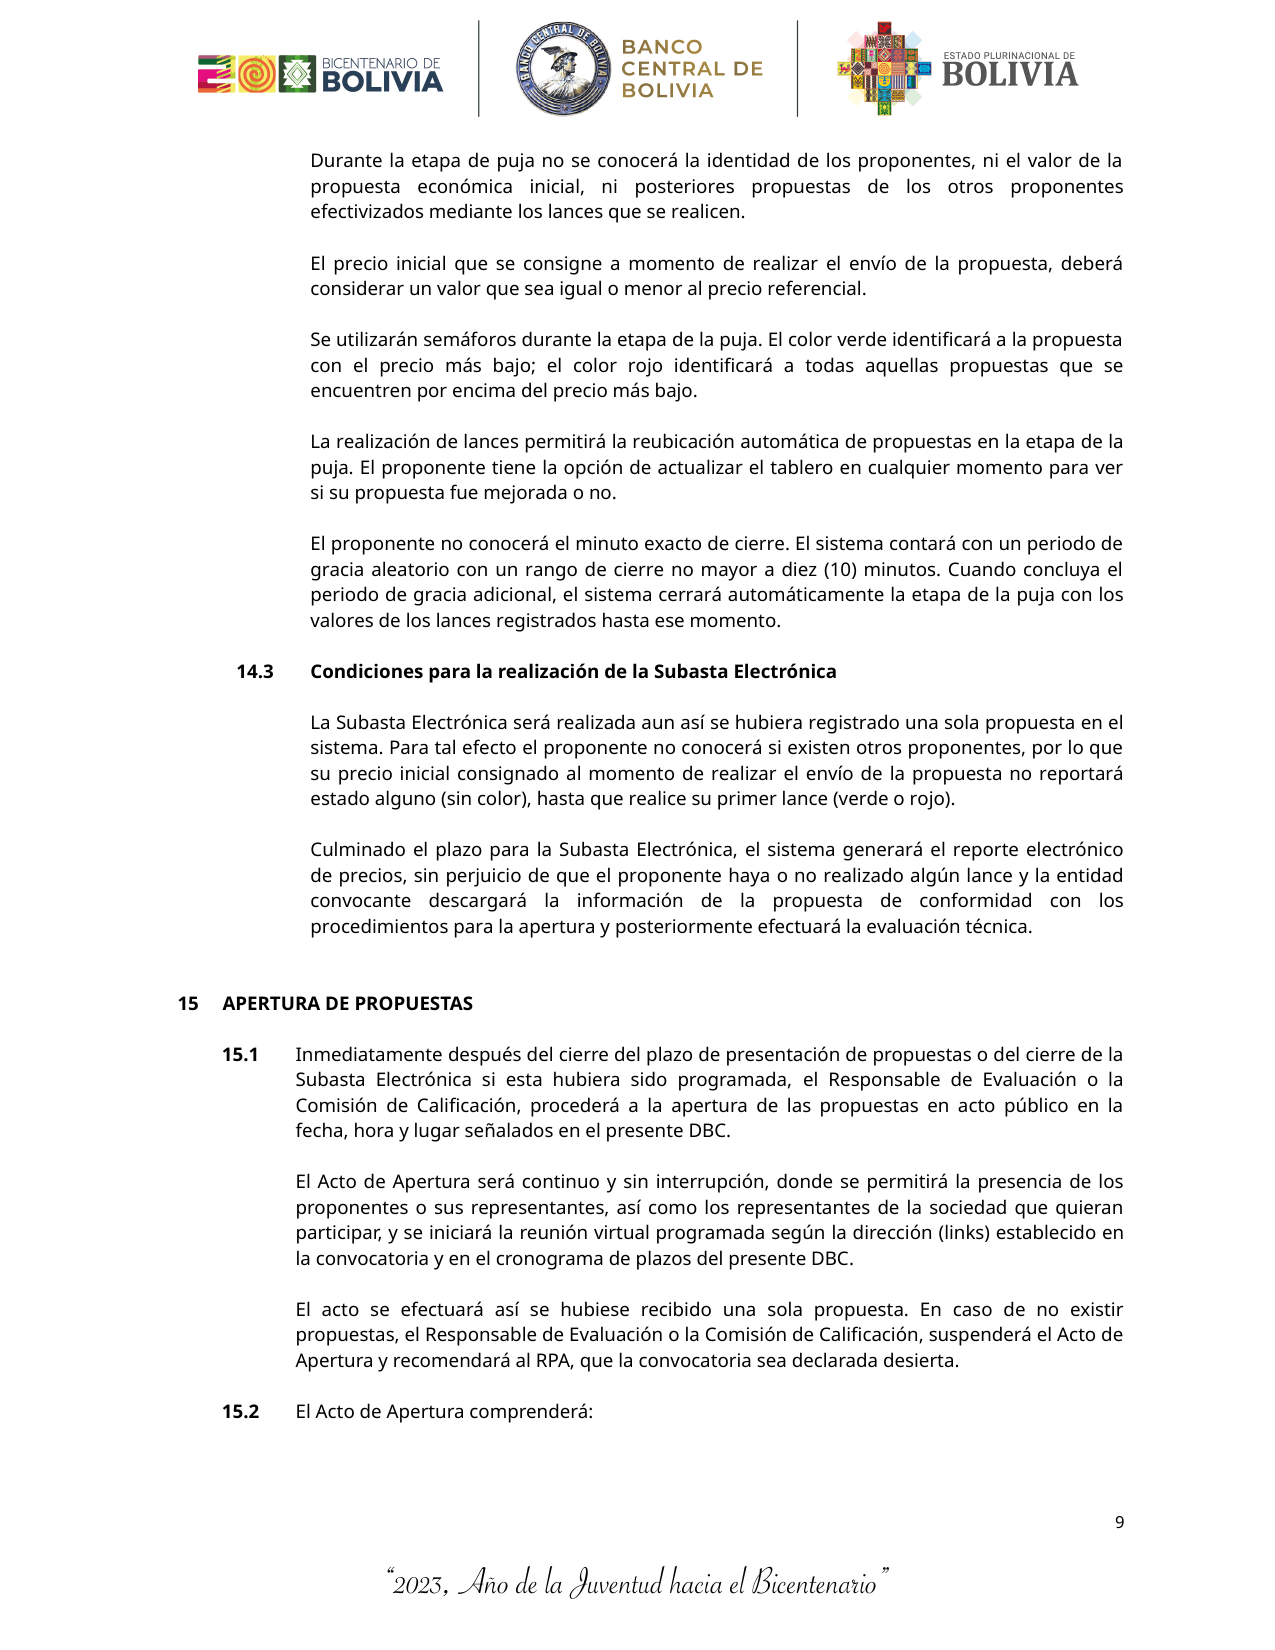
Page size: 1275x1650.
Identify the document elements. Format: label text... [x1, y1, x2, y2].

title Inmediatamente después del cierre del plazo de presentación de propuestas o del cierre de la Subasta Electrónica si esta hubiera sido programada, el Responsable de Evaluación o la Comisión de Calificación, procederá a la apertura de las propuestas en acto público en la fecha, hora y lugar señalados en el presente DBC. [222, 1041, 1124, 1143]
title El acto se efectuará así se hubiese recibido una sola propuesta. En caso de no existir propuestas, el Responsable de Evaluación o la Comisión de Calificación, suspenderá el Acto de Apertura y recomendará al RPA, que la convocatoria sea declarada desierta. [295, 1296, 1124, 1373]
title Condiciones para la realización de la Subasta Electrónica [236, 658, 1124, 684]
title El Acto de Apertura será continuo y sin interrupción, donde se permitirá la presencia de los proponentes o sus representantes, así como los representantes de la sociedad que quieran participar, y se iniciará la reunión virtual programada según la dirección (links) establecido en la convocatoria y en el cronograma de plazos del presente DBC. [295, 1168, 1124, 1271]
title El Acto de Apertura comprenderá: [222, 1398, 1124, 1424]
picture [0, 4, 1275, 120]
text La Subasta Electrónica será realizada aun así se hubiera registrado una sola propuesta en el sistema. Para tal efecto el proponente no conocerá si existen otros proponentes, por lo que su precio inicial consignado al momento de realizar el envío de la propuesta no reportará estado alguno (sin color), hasta que realice su primer lance (verde o rojo). [310, 709, 1124, 811]
text Durante la etapa de puja no se conocerá la identidad de los proponentes, ni el valor de la propuesta económica inicial, ni posteriores propuestas de los otros proponentes efectivizados mediante los lances que se realicen. [310, 148, 1124, 224]
text Culminado el plazo para la Subasta Electrónica, el sistema generará el reporte electrónico de precios, sin perjuicio de que el proponente haya o no realizado algún lance y la entidad convocante descargará la información de la propuesta de conformidad con los procedimientos para la apertura y posteriormente efectuará la evaluación técnica. [310, 837, 1124, 939]
picture [0, 1554, 1272, 1617]
text El proponente no conocerá el minuto exacto de cierre. El sistema contará con un periodo de gracia aleatorio con un rango de cierre no mayor a diez (10) minutos. Cuando concluya el periodo de gracia adicional, el sistema cerrará automáticamente la etapa de la puja con los valores de los lances registrados hasta ese momento. [310, 531, 1124, 633]
text La realización de lances permitirá la reubicación automática de propuestas en la etapa de la puja. El proponente tiene la opción de actualizar el tablero en cualquier momento para ver si su propuesta fue mejorada o no. [310, 428, 1124, 505]
text El precio inicial que se consigne a momento de realizar el envío de la propuesta, deberá considerar un valor que sea igual o menor al precio referencial. [310, 250, 1124, 301]
title APERTURA DE PROPUESTAS [177, 990, 1124, 1015]
text Se utilizarán semáforos durante la etapa de la puja. El color verde identificará a la propuesta con el precio más bajo; el color rojo identificará a todas aquellas propuestas que se encuentren por encima del precio más bajo. [310, 326, 1124, 403]
